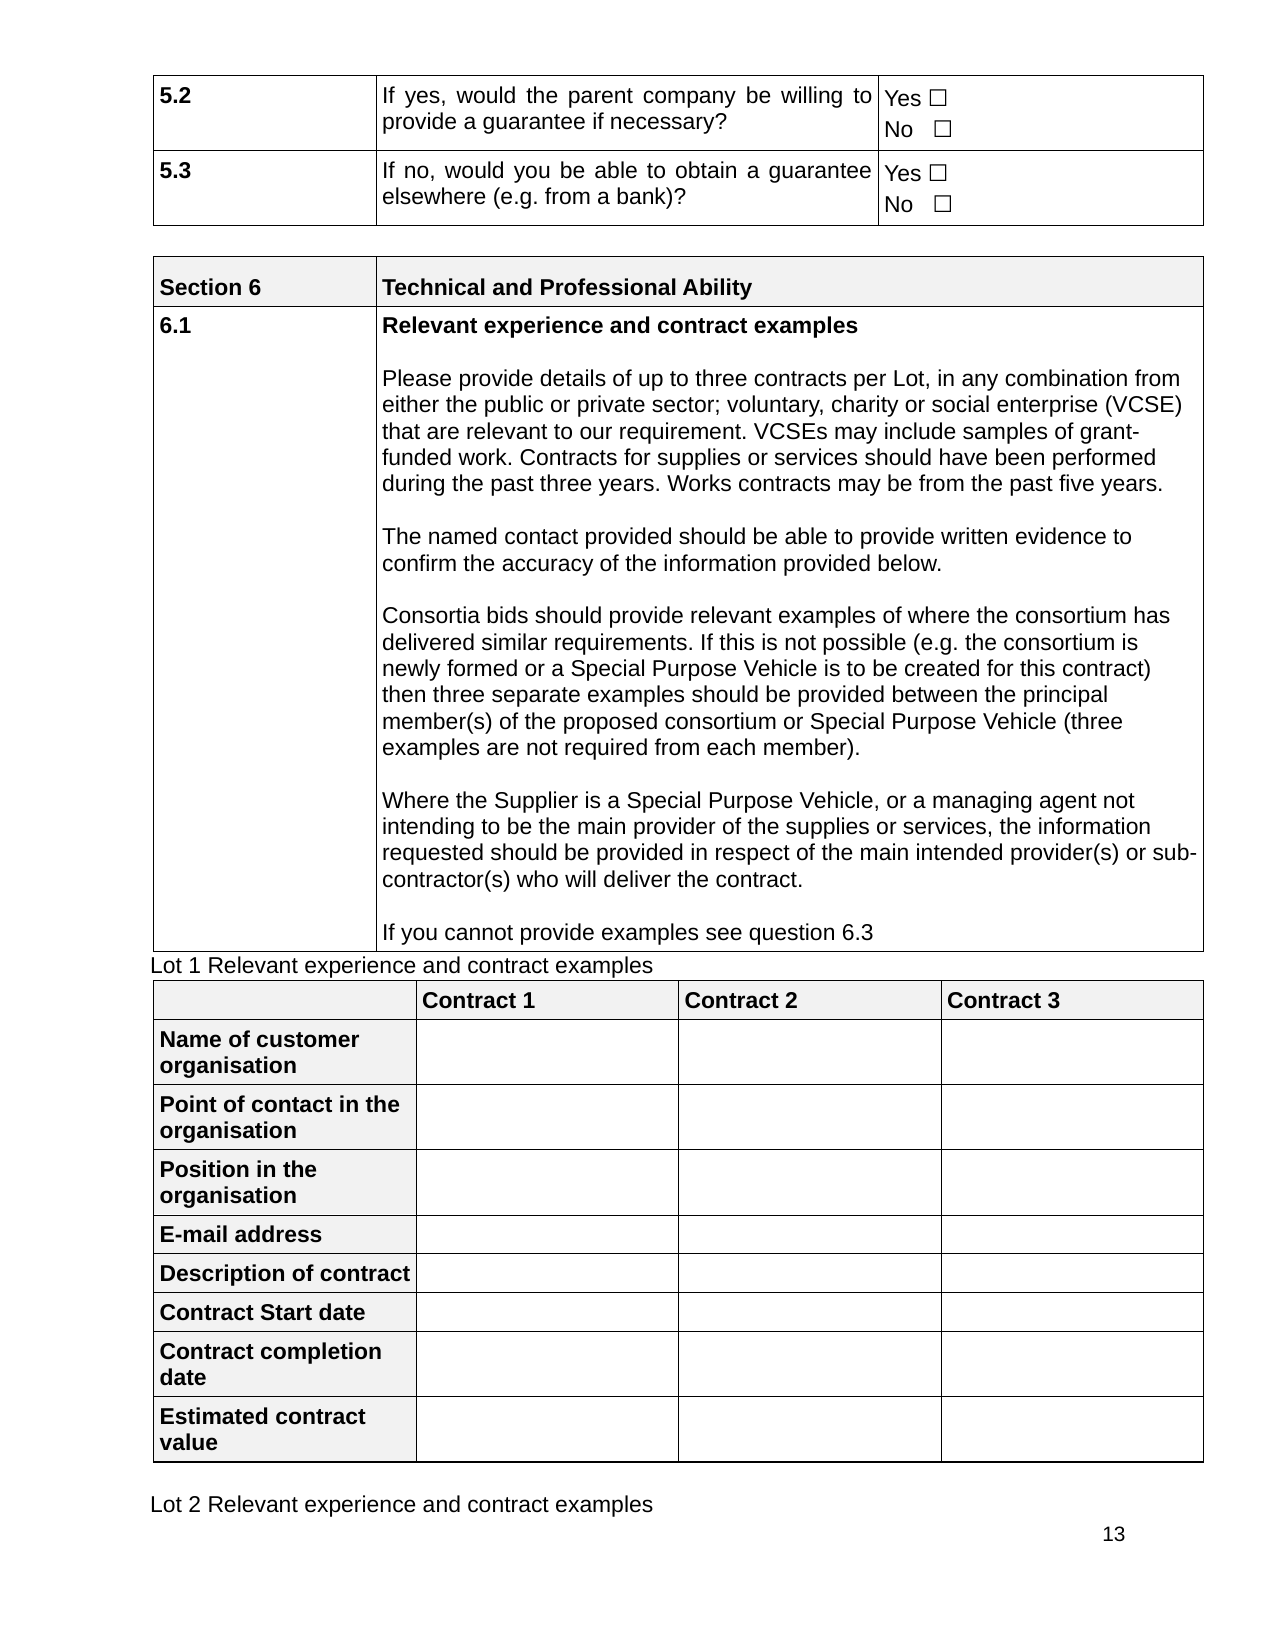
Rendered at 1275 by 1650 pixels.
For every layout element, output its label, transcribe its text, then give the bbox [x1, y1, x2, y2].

table_cell [417, 1216, 678, 1253]
table_cell E-mail address [154, 1216, 416, 1253]
table_cell Description of contract [154, 1254, 416, 1292]
table_cell Point of contact in the organisation [154, 1085, 416, 1149]
table_cell [942, 1216, 1203, 1253]
table_cell Position in the organisation [154, 1150, 416, 1214]
table_header Contract 2 [679, 981, 941, 1019]
table_cell [417, 1150, 678, 1214]
table_cell 5.3 [154, 151, 376, 225]
table_cell Contract completion date [154, 1332, 416, 1396]
table_cell Yes ☐ No ☐ [879, 151, 1203, 225]
text Lot 1 Relevant experience and contract examples [150, 952, 1125, 978]
table_cell Yes ☐ No ☐ [879, 76, 1203, 150]
table_header Section 6 [154, 257, 376, 306]
table_cell [679, 1020, 941, 1084]
table_header Contract 3 [942, 981, 1203, 1019]
table_cell [417, 1020, 678, 1084]
table_cell If yes, would the parent company be willing to provide a guarantee if necessary? [377, 76, 878, 150]
table_cell [679, 1150, 941, 1214]
table_cell [942, 1332, 1203, 1396]
table_header [154, 981, 416, 1019]
table_cell [942, 1397, 1203, 1461]
table_cell [417, 1397, 678, 1461]
table_cell [417, 1332, 678, 1396]
table_cell Estimated contract value [154, 1397, 416, 1461]
table_cell [679, 1293, 941, 1331]
table_cell [679, 1332, 941, 1396]
table_cell 5.2 [154, 76, 376, 150]
table_cell [417, 1254, 678, 1292]
table_cell [679, 1216, 941, 1253]
table_cell [679, 1397, 941, 1461]
table_cell [679, 1085, 941, 1149]
table_cell [417, 1085, 678, 1149]
table_cell Contract Start date [154, 1293, 416, 1331]
table_header Technical and Professional Ability [377, 257, 1203, 306]
table_cell [679, 1254, 941, 1292]
table_header Contract 1 [417, 981, 678, 1019]
table_cell [942, 1150, 1203, 1214]
table_cell Name of customer organisation [154, 1020, 416, 1084]
text Lot 2 Relevant experience and contract examples [150, 1491, 1125, 1517]
table_cell Relevant experience and contract examples Please provide details of up to three contracts per Lot, in any combination from either the public or private sector; voluntary, charity or social enterprise (VCSE) that are relevant to our requirement. VCSEs may include samples of grant-funded work. Contracts for supplies or services should have been performed during the past three years. Works contracts may be from the past five years. The named contact provided should be able to provide written evidence to confirm the accuracy of the information provided below. Consortia bids should provide relevant examples of where the consortium has delivered similar requirements. If this is not possible (e.g. the consortium is newly formed or a Special Purpose Vehicle is to be created for this contract) then three separate examples should be provided between the principal member(s) of the proposed consortium or Special Purpose Vehicle (three examples are not required from each member). Where the Supplier is a Special Purpose Vehicle, or a managing agent not intending to be the main provider of the supplies or services, the information requested should be provided in respect of the main intended provider(s) or sub-contractor(s) who will deliver the contract. If you cannot provide examples see question 6.3 [377, 307, 1203, 951]
table_cell 6.1 [154, 307, 376, 951]
table_cell [942, 1254, 1203, 1292]
table_cell If no, would you be able to obtain a guarantee elsewhere (e.g. from a bank)? [377, 151, 878, 225]
table_cell [942, 1293, 1203, 1331]
table_cell [417, 1293, 678, 1331]
table_cell [942, 1085, 1203, 1149]
table_cell [942, 1020, 1203, 1084]
